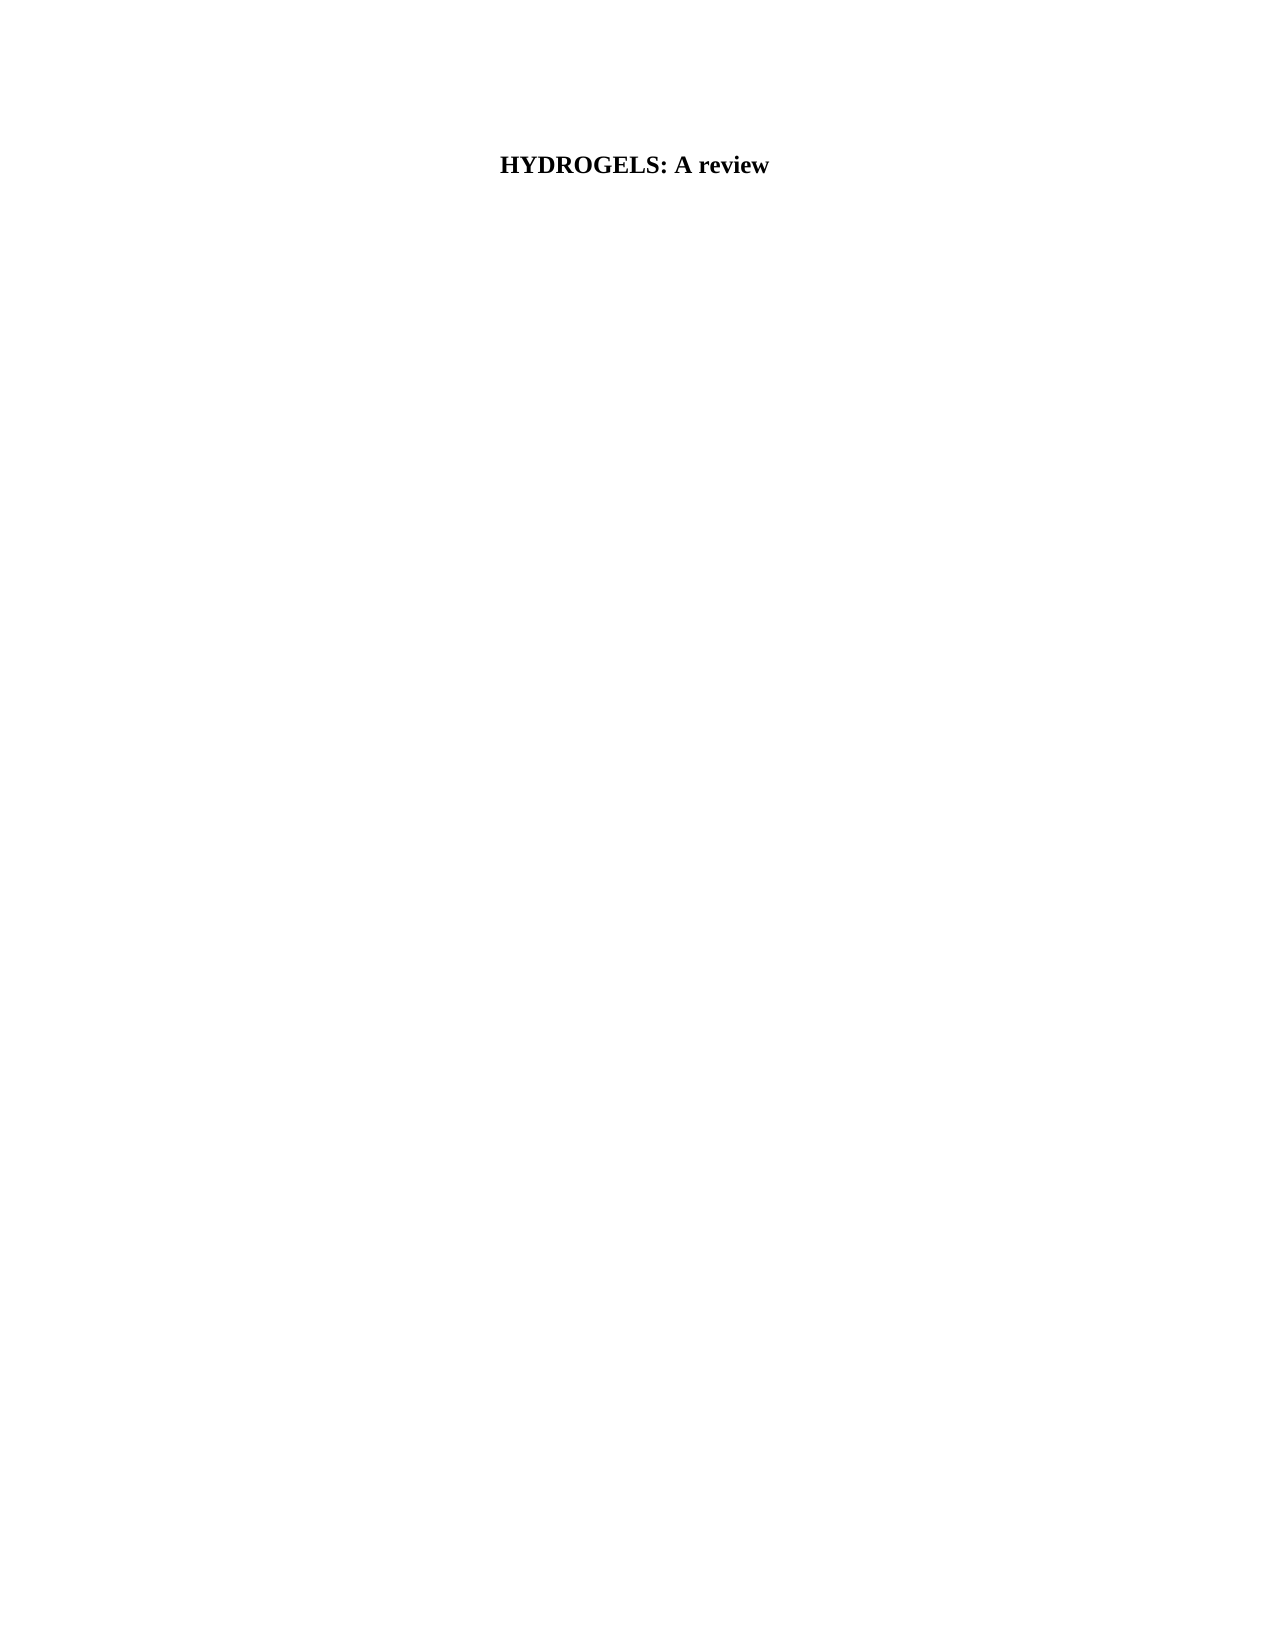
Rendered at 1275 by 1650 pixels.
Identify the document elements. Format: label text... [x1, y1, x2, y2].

text HYDROGELS: A review [150, 150, 1125, 179]
